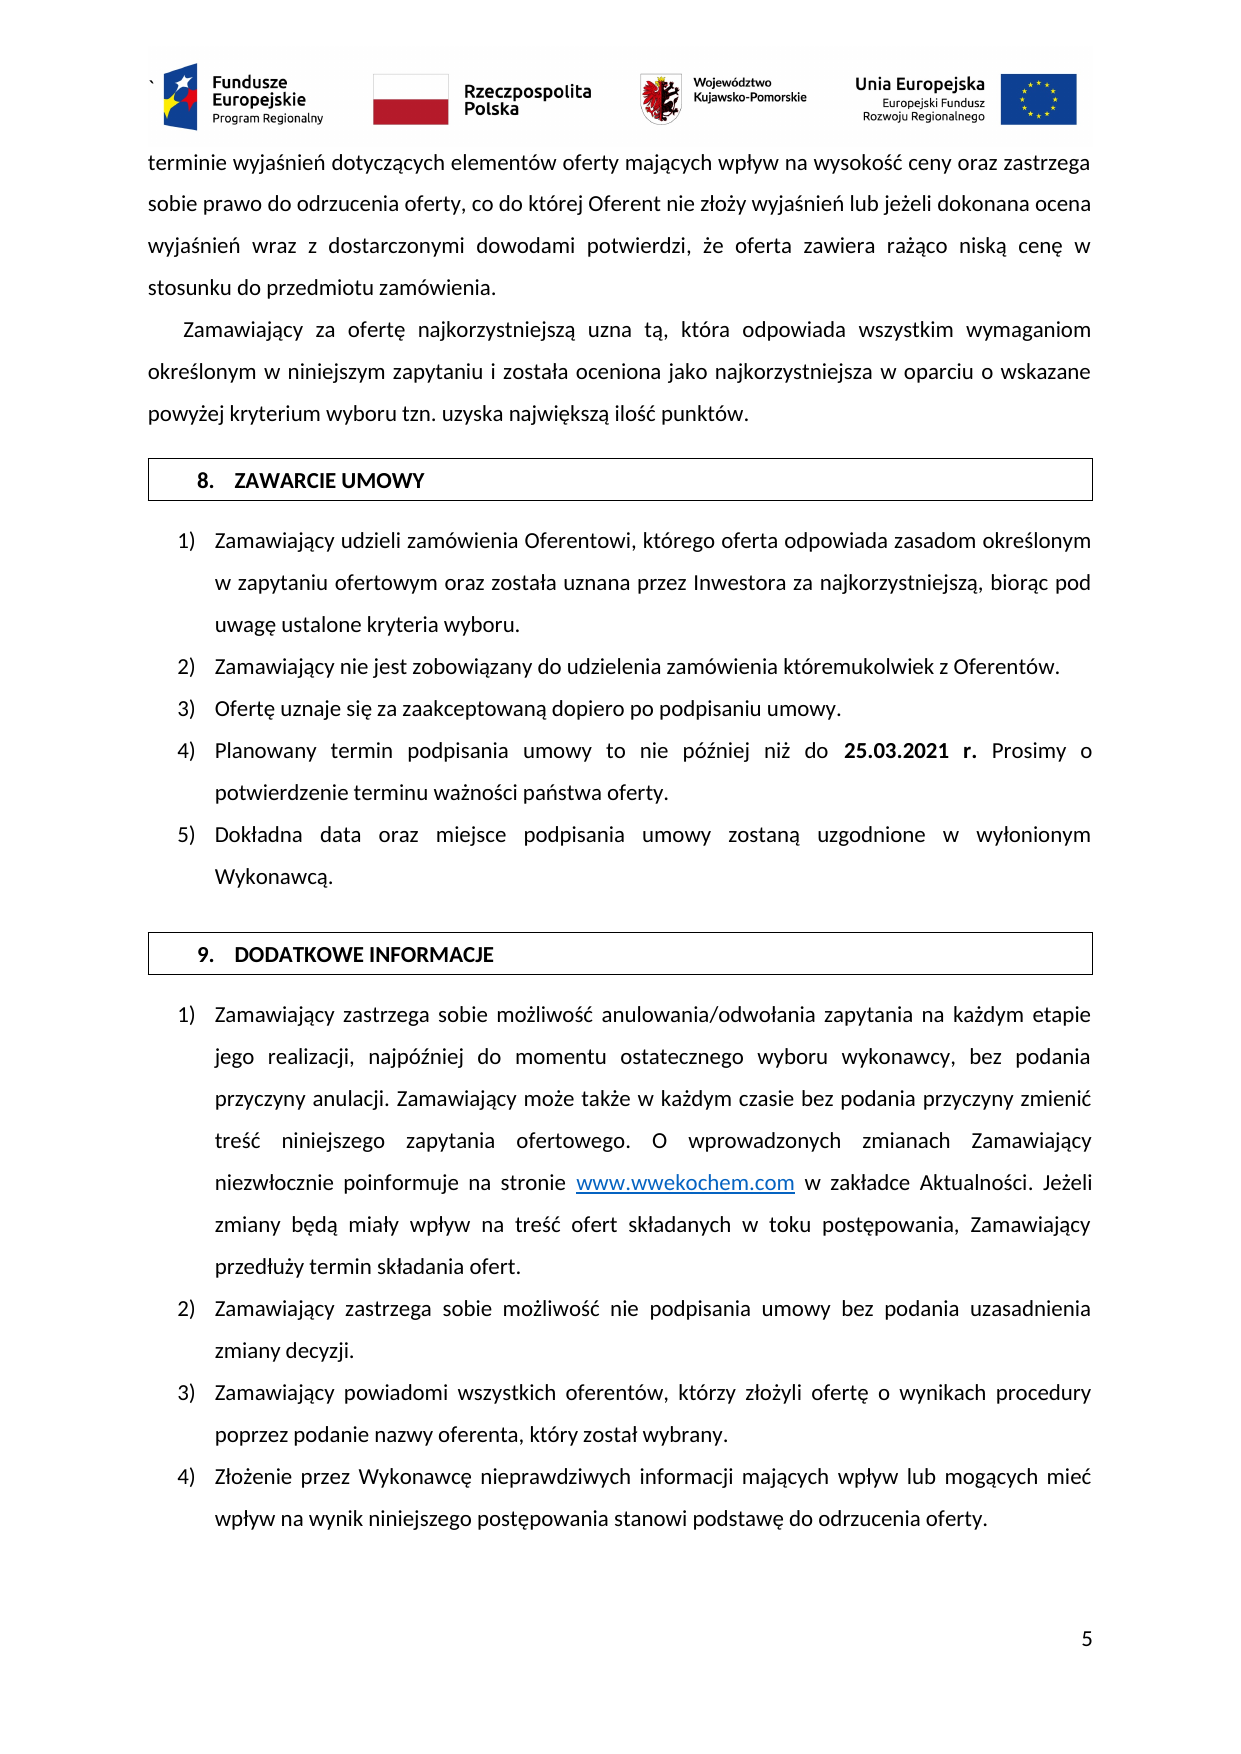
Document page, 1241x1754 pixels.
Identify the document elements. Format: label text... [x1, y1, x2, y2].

list Planowany termin podpisania umowy to nie później niż do 25.03.2021 r. Prosimy o potwierdzenie terminu ważności państwa oferty. [177, 736, 1093, 806]
table_header ZAWARCIE UMOWY [149, 459, 1092, 500]
picture [147, 46, 1093, 147]
list Zamawiający powiadomi wszystkich oferentów, którzy złożyli ofertę o wynikach procedury poprzez podanie nazwy oferenta, który został wybrany. [177, 1378, 1093, 1448]
text Zamawiający za ofertę najkorzystniejszą uzna tą, która odpowiada wszystkim wymaganiom określonym w niniejszym zapytaniu i została oceniona jako najkorzystniejsza w oparciu o wskazane powyżej kryterium wyboru tzn. uzyska największą ilość punktów. [148, 316, 1093, 427]
list Złożenie przez Wykonawcę nieprawdziwych informacji mających wpływ lub mogących mieć wpływ na wynik niniejszego postępowania stanowi podstawę do odrzucenia oferty. [177, 1462, 1093, 1532]
list Ofertę uznaje się za zaakceptowaną dopiero po podpisaniu umowy. [177, 694, 1093, 722]
table_header DODATKOWE INFORMACJE [149, 933, 1092, 974]
list Dokładna data oraz miejsce podpisania umowy zostaną uzgodnione w wyłonionym Wykonawcą. [177, 820, 1093, 890]
list Zamawiający nie jest zobowiązany do udzielenia zamówienia któremukolwiek z Oferentów. [177, 652, 1093, 680]
list Zamawiający zastrzega sobie możliwość nie podpisania umowy bez podania uzasadnienia zmiany decyzji. [177, 1294, 1093, 1364]
list Zamawiający udzieli zamówienia Oferentowi, którego oferta odpowiada zasadom określonym w zapytaniu ofertowym oraz została uznana przez Inwestora za najkorzystniejszą, biorąc pod uwagę ustalone kryteria wyboru. [177, 526, 1093, 638]
list Zamawiający zastrzega sobie możliwość anulowania/odwołania zapytania na każdym etapie jego realizacji, najpóźniej do momentu ostatecznego wyboru wykonawcy, bez podania przyczyny anulacji. Zamawiający może także w każdym czasie bez podania przyczyny zmienić treść niniejszego zapytania ofertowego. O wprowadzonych zmianach Zamawiający niezwłocznie poinformuje na stronie www.wwekochem.com w zakładce Aktualności. Jeżeli zmiany będą miały wpływ na treść ofert składanych w toku postępowania, Zamawiający przedłuży termin składania ofert. [177, 1000, 1093, 1280]
